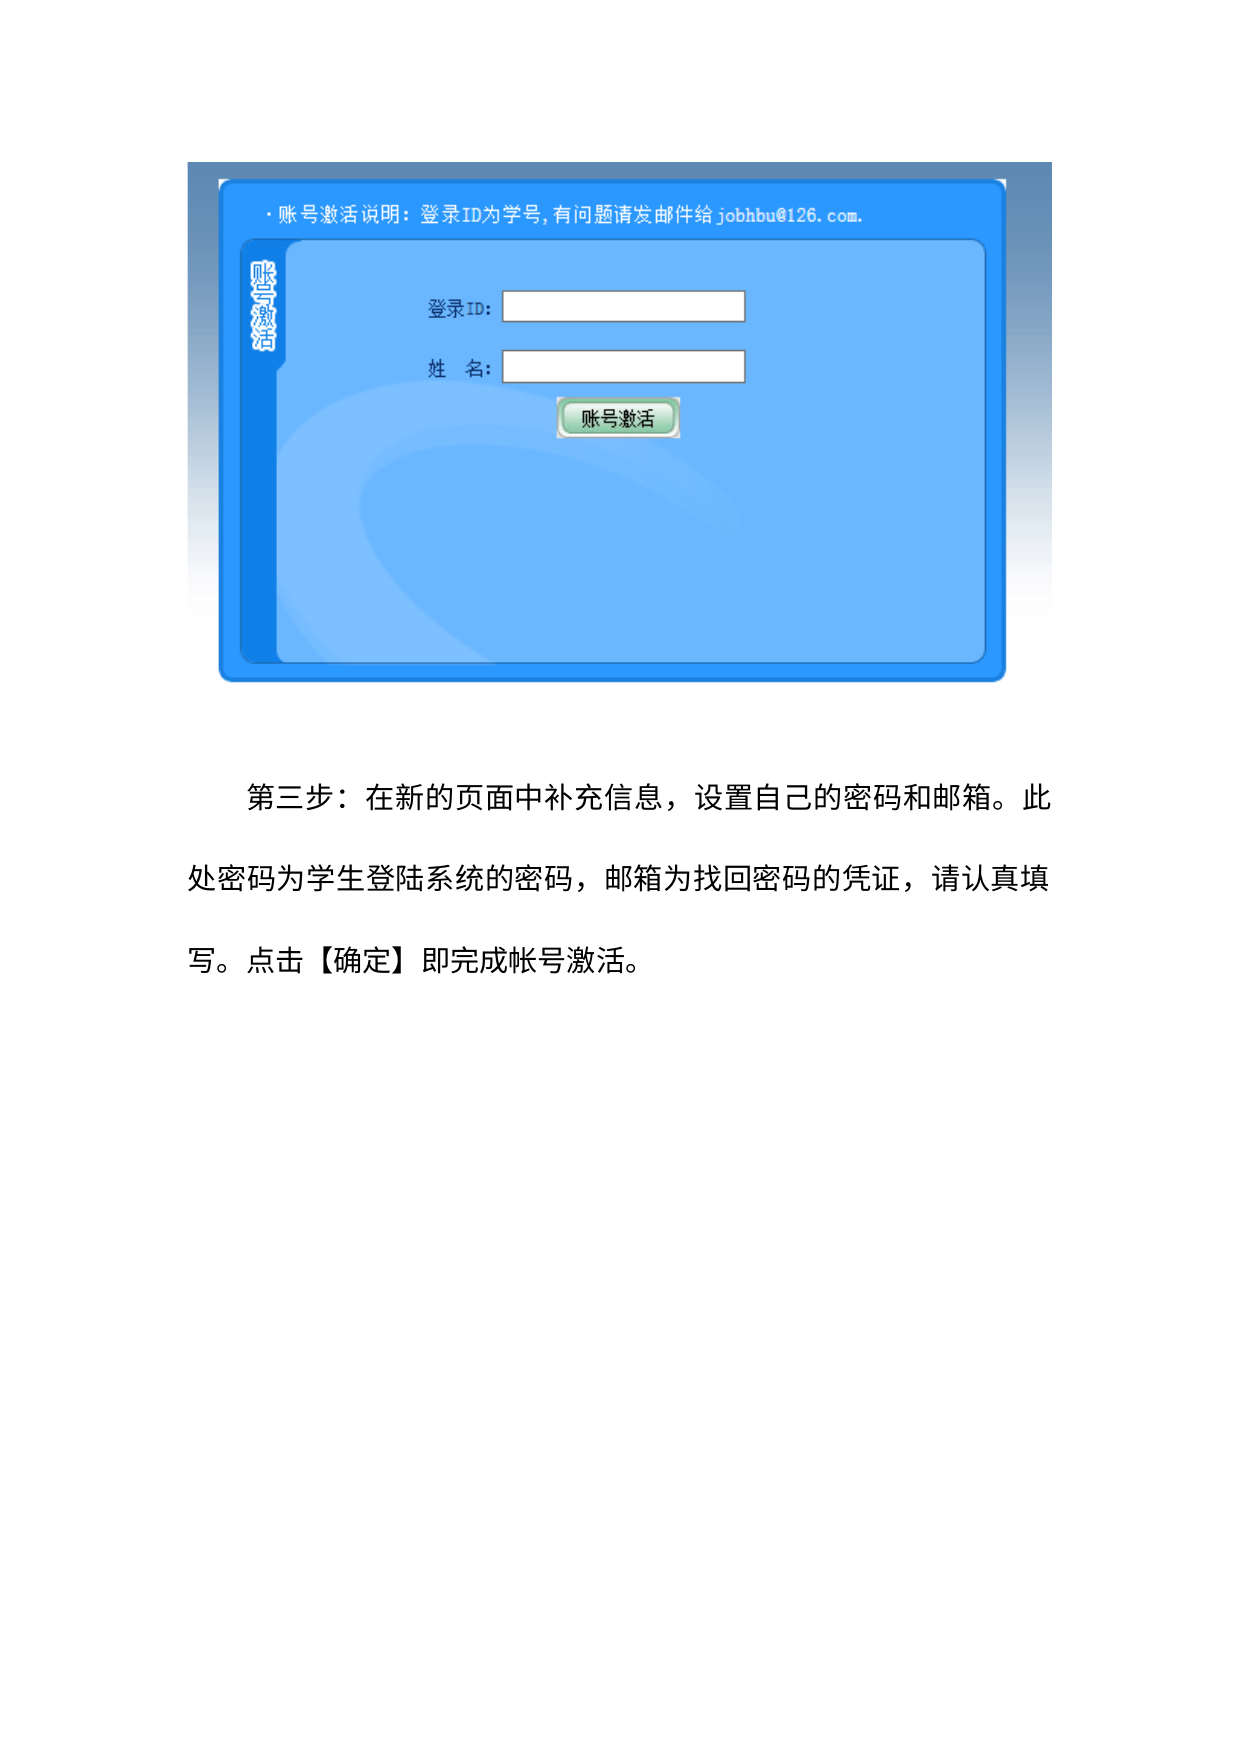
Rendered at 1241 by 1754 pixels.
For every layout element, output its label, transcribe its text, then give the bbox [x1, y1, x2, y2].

text 第三步：在新的页面中补充信息，设置自己的密码和邮箱。此处密码为学生登陆系统的密码，邮箱为找回密码的凭证，请认真填写。点击【确定】即完成帐号激活。 [187, 763, 1053, 991]
picture [187, 162, 1052, 722]
